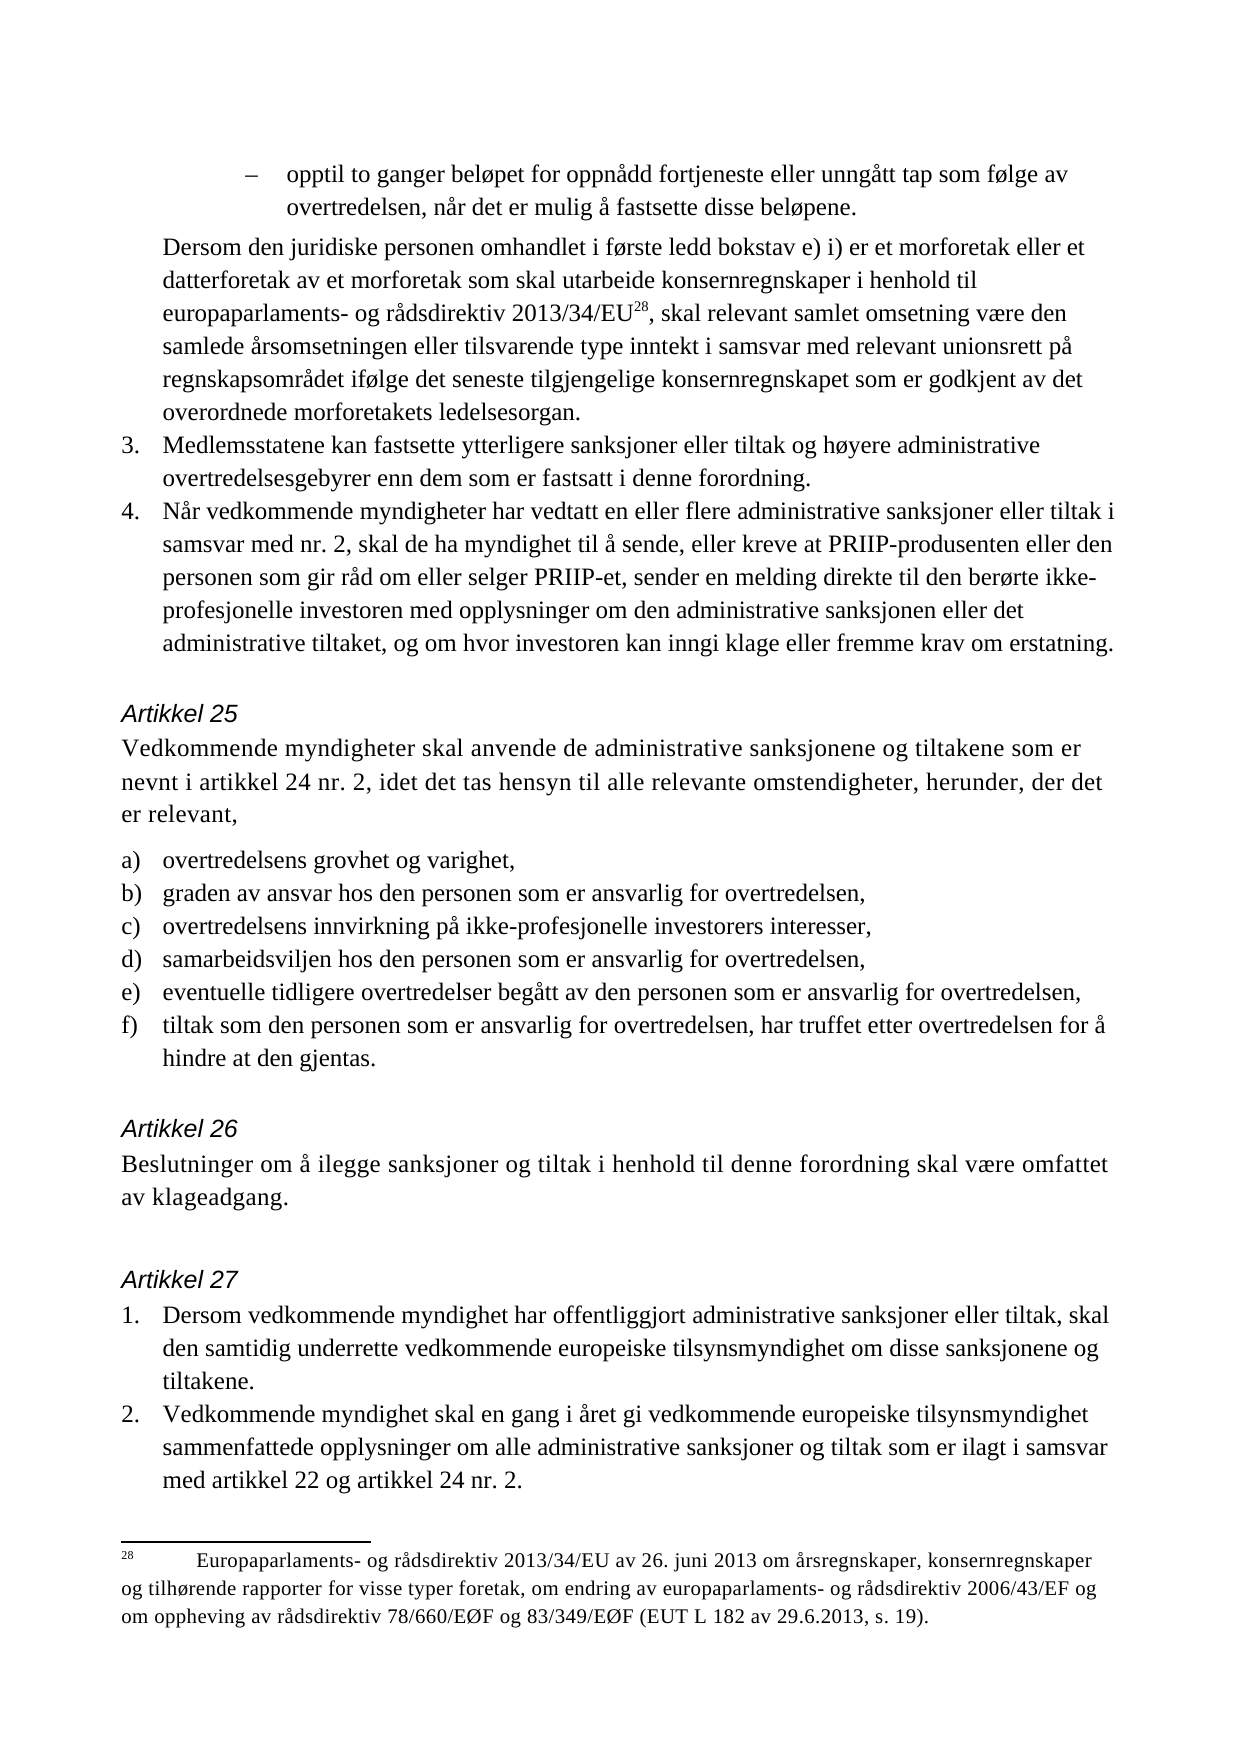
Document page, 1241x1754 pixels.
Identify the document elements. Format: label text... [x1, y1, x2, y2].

list e) eventuelle tidligere overtredelser begått av den personen som er ansvarlig for overtredelsen, [121, 977, 1119, 1006]
list 2. Vedkommende myndighet skal en gang i året gi vedkommende europeiske tilsynsmyndighet sammenfattede opplysninger om alle administrative sanksjoner og tiltak som er ilagt i samsvar med artikkel 22 og artikkel 24 nr. 2. [121, 1399, 1119, 1494]
list Dersom den juridiske personen omhandlet i første ledd bokstav e) i) er et morforetak eller et datterforetak av et morforetak som skal utarbeide konsernregnskaper i henhold til europaparlaments- og rådsdirektiv 2013/34/EU, skal relevant samlet omsetning være den samlede årsomsetningen eller tilsvarende type inntekt i samsvar med relevant unionsrett på regnskapsområdet ifølge det seneste tilgjengelige konsernregnskapet som er godkjent av det overordnede morforetakets ledelsesorgan. [162, 232, 1119, 426]
list c) overtredelsens innvirkning på ikke-profesjonelle investorers interesser, [121, 911, 1119, 940]
list 1. Dersom vedkommende myndighet har offentliggjort administrative sanksjoner eller tiltak, skal den samtidig underrette vedkommende europeiske tilsynsmyndighet om disse sanksjonene og tiltakene. [121, 1300, 1119, 1394]
list 3. Medlemsstatene kan fastsette ytterligere sanksjoner eller tiltak og høyere administrative overtredelsesgebyrer enn dem som er fastsatt i denne forordning. [121, 430, 1119, 492]
list b) graden av ansvar hos den personen som er ansvarlig for overtredelsen, [121, 878, 1119, 907]
list a) overtredelsens grovhet og varighet, [121, 845, 1119, 874]
text Artikkel 25 [121, 698, 1119, 727]
text Artikkel 27 [121, 1265, 1119, 1293]
text Beslutninger om å ilegge sanksjoner og tiltak i henhold til denne forordning skal være omfattet av klageadgang. [121, 1149, 1119, 1211]
text Artikkel 26 [121, 1114, 1119, 1142]
list – opptil to ganger beløpet for oppnådd fortjeneste eller unngått tap som følge av overtredelsen, når det er mulig å fastsette disse beløpene. [245, 159, 1119, 221]
list f) tiltak som den personen som er ansvarlig for overtredelsen, har truffet etter overtredelsen for å hindre at den gjentas. [121, 1010, 1119, 1072]
list 4. Når vedkommende myndigheter har vedtatt en eller flere administrative sanksjoner eller tiltak i samsvar med nr. 2, skal de ha myndighet til å sende, eller kreve at PRIIP-produsenten eller den personen som gir råd om eller selger PRIIP-et, sender en melding direkte til den berørte ikke-profesjonelle investoren med opplysninger om den administrative sanksjonen eller det administrative tiltaket, og om hvor investoren kan inngi klage eller fremme krav om erstatning. [121, 496, 1119, 657]
list d) samarbeidsviljen hos den personen som er ansvarlig for overtredelsen, [121, 944, 1119, 973]
text Vedkommende myndigheter skal anvende de administrative sanksjonene og tiltakene som er nevnt i artikkel 24 nr. 2, idet det tas hensyn til alle relevante omstendigheter, herunder, der det er relevant, [121, 733, 1119, 828]
